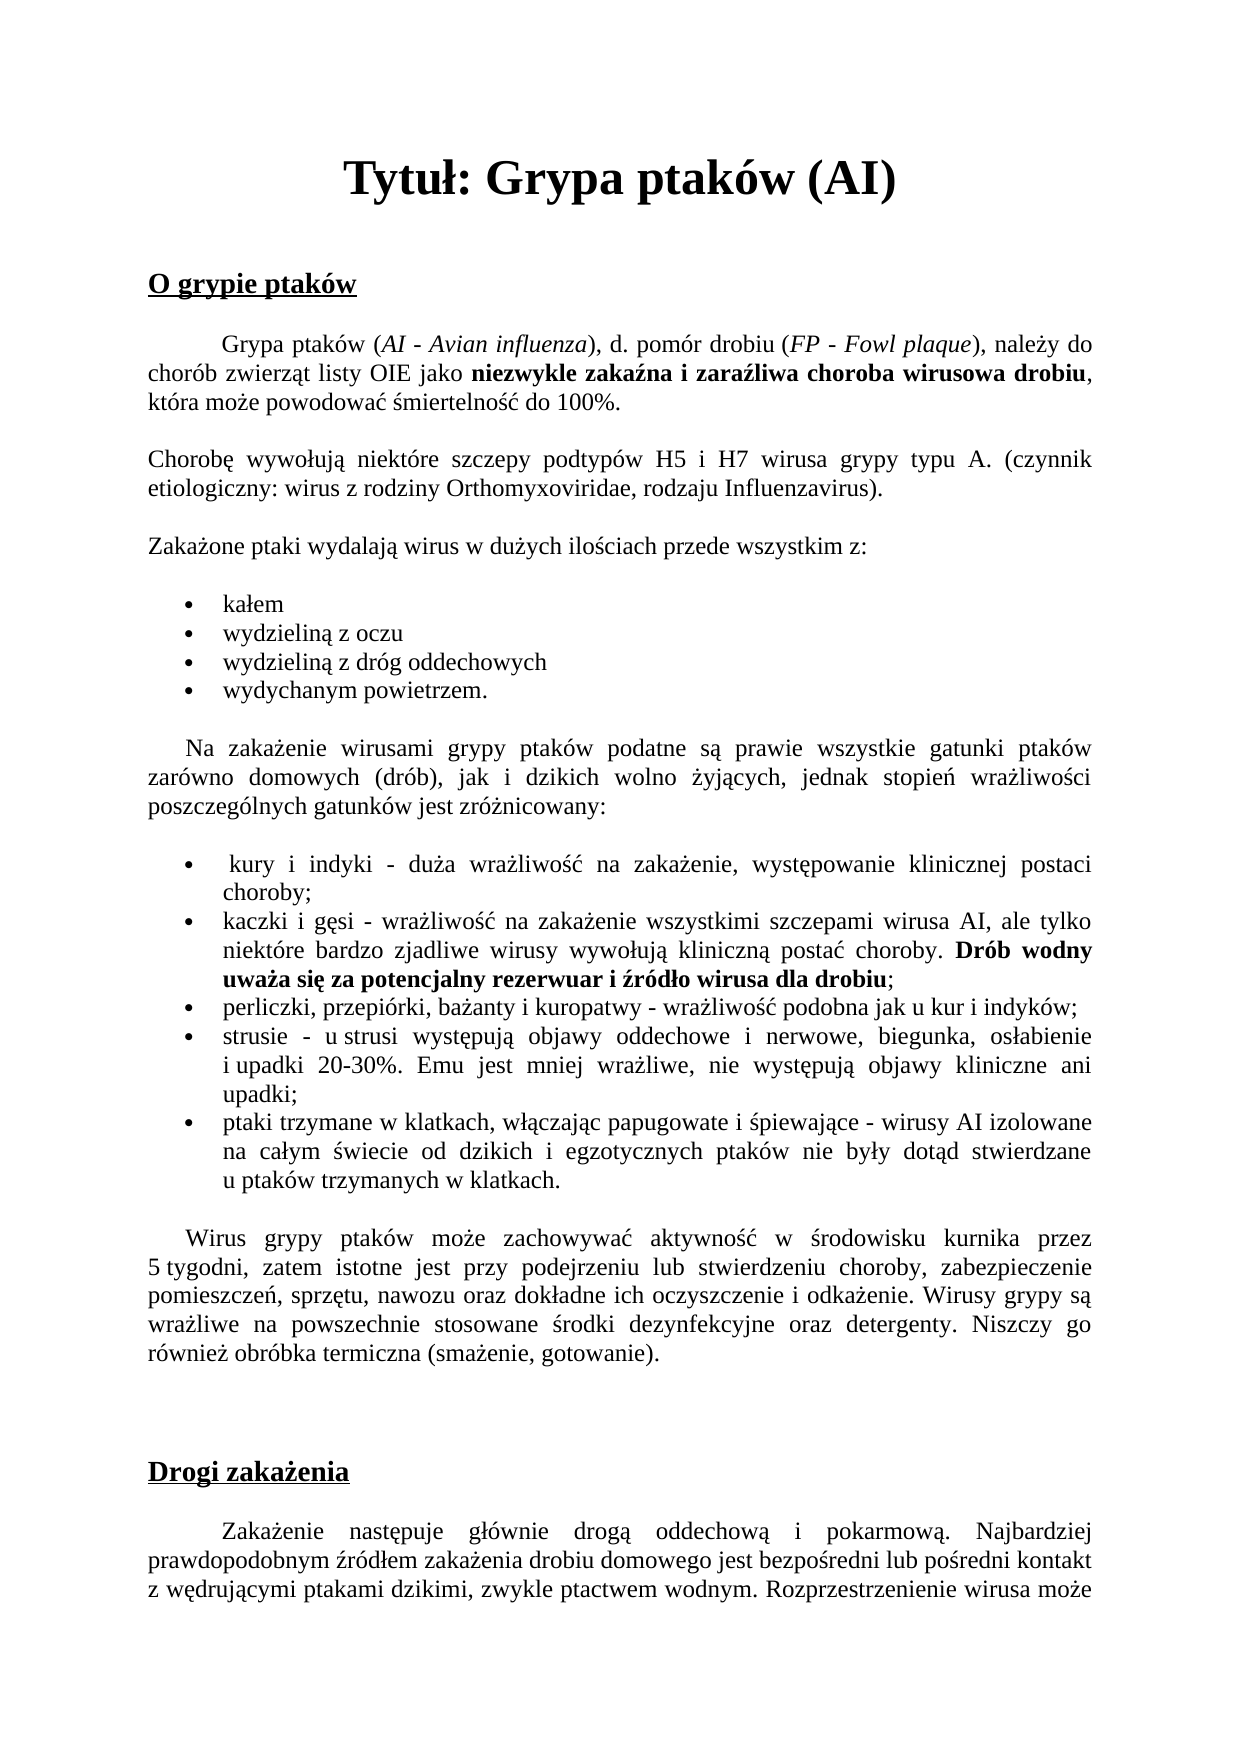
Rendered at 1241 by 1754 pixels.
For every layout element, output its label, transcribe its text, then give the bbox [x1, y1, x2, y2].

list perliczki, przepiórki, bażanty i kuropatwy - wrażliwość podobna jak u kur i indyków; [185, 992, 1093, 1021]
text Wirus grypy ptaków może zachowywać aktywność w środowisku kurnika przez 5 tygodni, zatem istotne jest przy podejrzeniu lub stwierdzeniu choroby, zabezpieczenie pomieszczeń, sprzętu, nawozu oraz dokładne ich oczyszczenie i odkażenie. Wirusy grypy są wrażliwe na powszechnie stosowane środki dezynfekcyjne oraz detergenty. Niszczy go również obróbka termiczna (smażenie, gotowanie). [148, 1223, 1093, 1367]
text Na zakażenie wirusami grypy ptaków podatne są prawie wszystkie gatunki ptaków zarówno domowych (drób), jak i dzikich wolno żyjących, jednak stopień wrażliwości poszczególnych gatunków jest zróżnicowany: [148, 733, 1093, 819]
list ptaki trzymane w klatkach, włączając papugowate i śpiewające - wirusy AI izolowane na całym świecie od dzikich i egzotycznych ptaków nie były dotąd stwierdzane u ptaków trzymanych w klatkach. [185, 1107, 1093, 1194]
list kaczki i gęsi - wrażliwość na zakażenie wszystkimi szczepami wirusa AI, ale tylko niektóre bardzo zjadliwe wirusy wywołują kliniczną postać choroby. Drób wodny uważa się za potencjalny rezerwuar i źródło wirusa dla drobiu; [185, 906, 1093, 992]
list wydychanym powietrzem. [185, 675, 1093, 704]
list wydzieliną z dróg oddechowych [185, 647, 1093, 675]
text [148, 1516, 1093, 1603]
list kury i indyki - duża wrażliwość na zakażenie, występowanie klinicznej postaci choroby; [185, 849, 1093, 906]
text Zakażone ptaki wydalają wirus w dużych ilościach przede wszystkim z: [148, 531, 1093, 560]
text O grypie ptaków [148, 266, 1093, 300]
text Drogi zakażenia [148, 1454, 1093, 1487]
list strusie - u strusi występują objawy oddechowe i nerwowe, biegunka, osłabienie i upadki 20-30%. Emu jest mniej wrażliwe, nie występują objawy kliniczne ani upadki; [185, 1021, 1093, 1107]
list wydzieliną z oczu [185, 618, 1093, 647]
list kałem [185, 589, 1093, 618]
text Chorobę wywołują niektóre szczepy podtypów H5 i H7 wirusa grypy typu A. (czynnik etiologiczny: wirus z rodziny Orthomyxoviridae, rodzaju Influenzavirus). [148, 444, 1093, 502]
text Grypa ptaków (AI - Avian influenza), d. pomór drobiu (FP - Fowl plaque), należy do chorób zwierząt listy OIE jako niezwykle zakaźna i zaraźliwa choroba wirusowa drobiu, która może powodować śmiertelność do 100%. [148, 329, 1093, 415]
subtitle Tytuł: Grypa ptaków (AI) [148, 148, 1093, 205]
